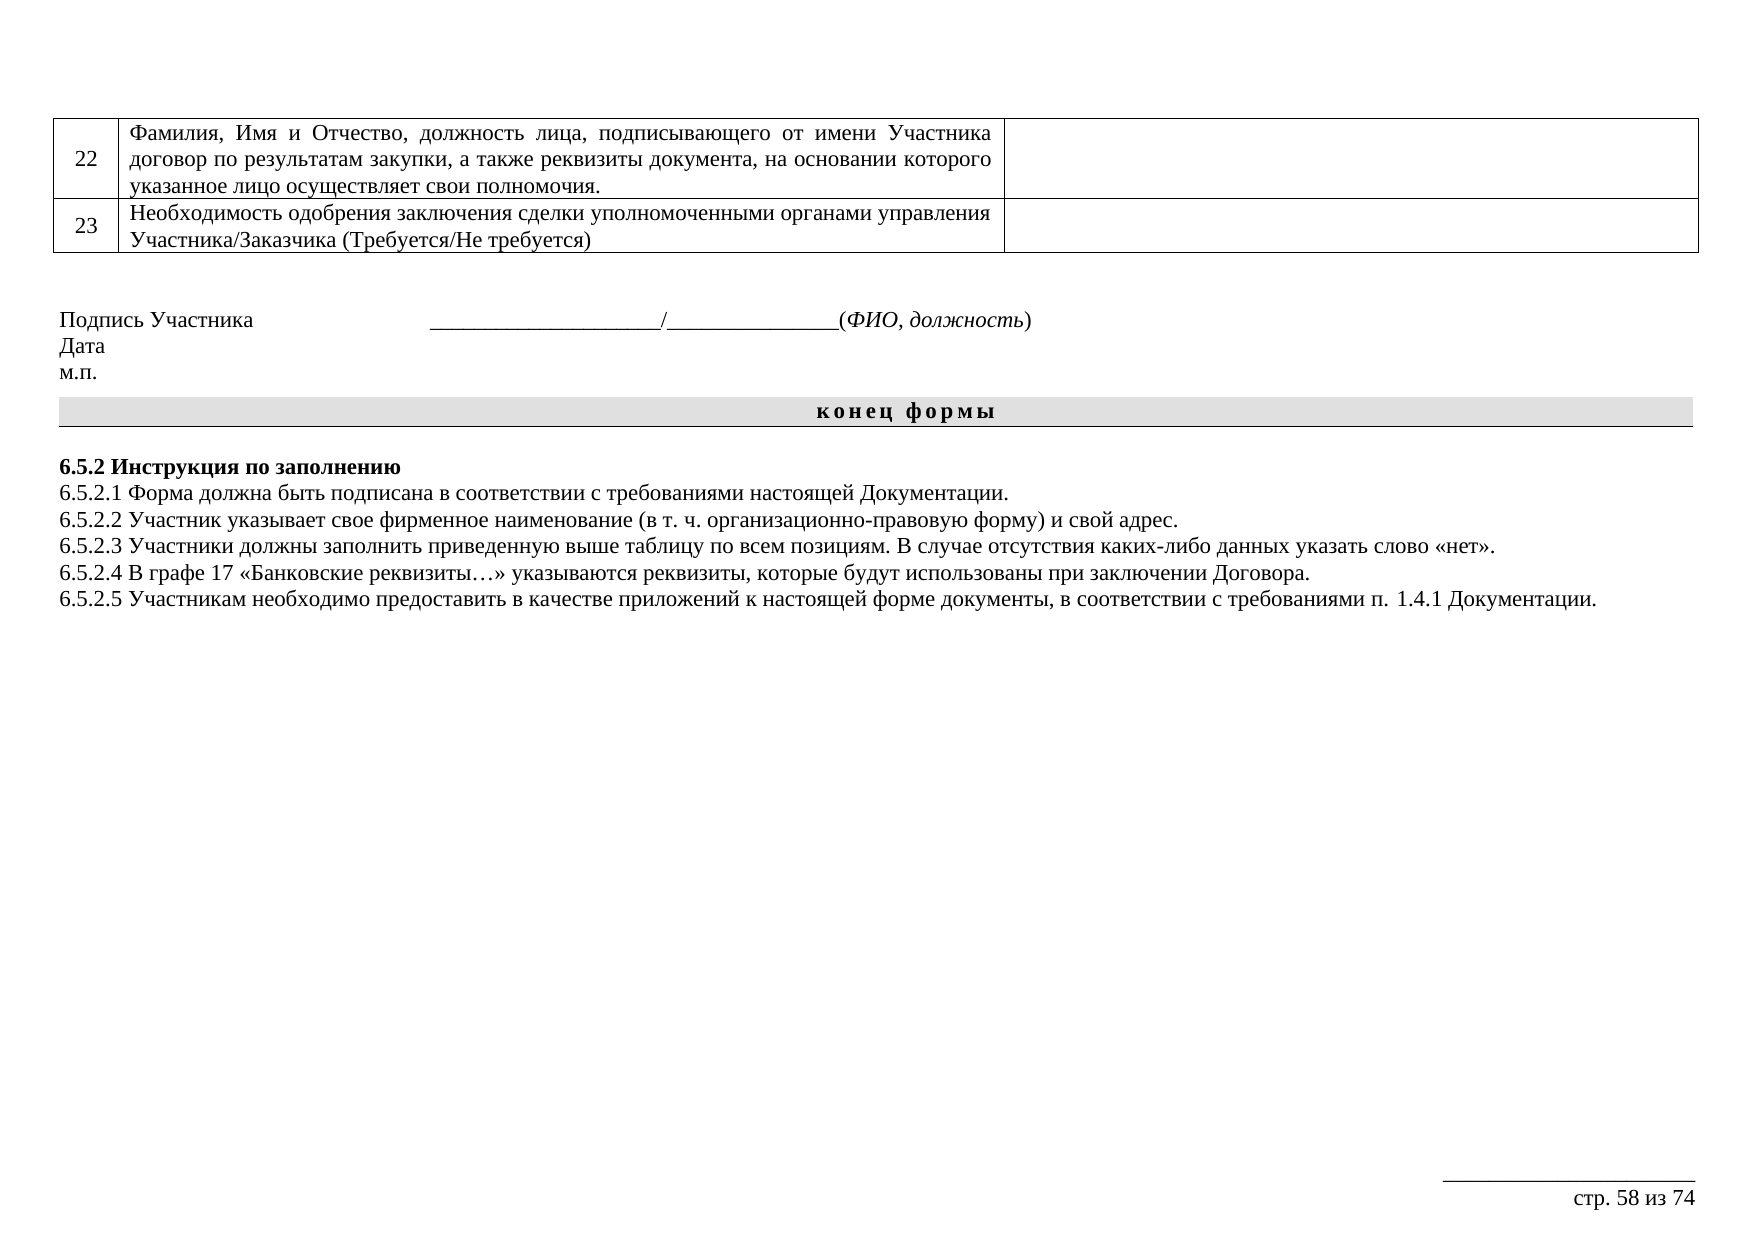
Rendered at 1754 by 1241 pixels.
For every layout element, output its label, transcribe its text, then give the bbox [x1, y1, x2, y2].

text 6.5.2.5 Участникам необходимо предоставить в качестве приложений к настоящей форме документы, в соответствии с требованиями п. 1.4.1 Документации. [59, 585, 1695, 611]
text м.п. [59, 358, 1695, 385]
table_cell [1005, 199, 1698, 252]
text 6.5.2.1 Форма должна быть подписана в соответствии с требованиями настоящей Документации. [59, 479, 1695, 506]
text Подпись Участника /_______________(ФИО, должность) [59, 306, 1695, 332]
text 6.5.2.2 Участник указывает свое фирменное наименование (в т. ч. организационно-правовую форму) и свой адрес. [59, 506, 1695, 532]
text 6.5.2.4 В графе 17 «Банковские реквизиты…» указываются реквизиты, которые будут использованы при заключении Договора. [59, 558, 1695, 585]
table_cell Фамилия, Имя и Отчество, должность лица, подписывающего от имени Участника договор по результатам закупки, а также реквизиты документа, на основании которого указанное лицо осуществляет свои полномочия. [119, 119, 1004, 198]
table_cell 22 [54, 119, 118, 198]
text 6.5.2 Инструкция по заполнению [59, 453, 1695, 479]
text Дата [59, 332, 1695, 358]
text 6.5.2.3 Участники должны заполнить приведенную выше таблицу по всем позициям. В случае отсутствия каких-либо данных указать слово «нет». [59, 532, 1695, 558]
table_cell 23 [54, 199, 118, 252]
table_cell Необходимость одобрения заключения сделки уполномоченными органами управления Участника/Заказчика (Требуется/Не требуется) [119, 199, 1004, 252]
table_cell [1005, 119, 1698, 198]
text конец формы [59, 397, 1693, 426]
